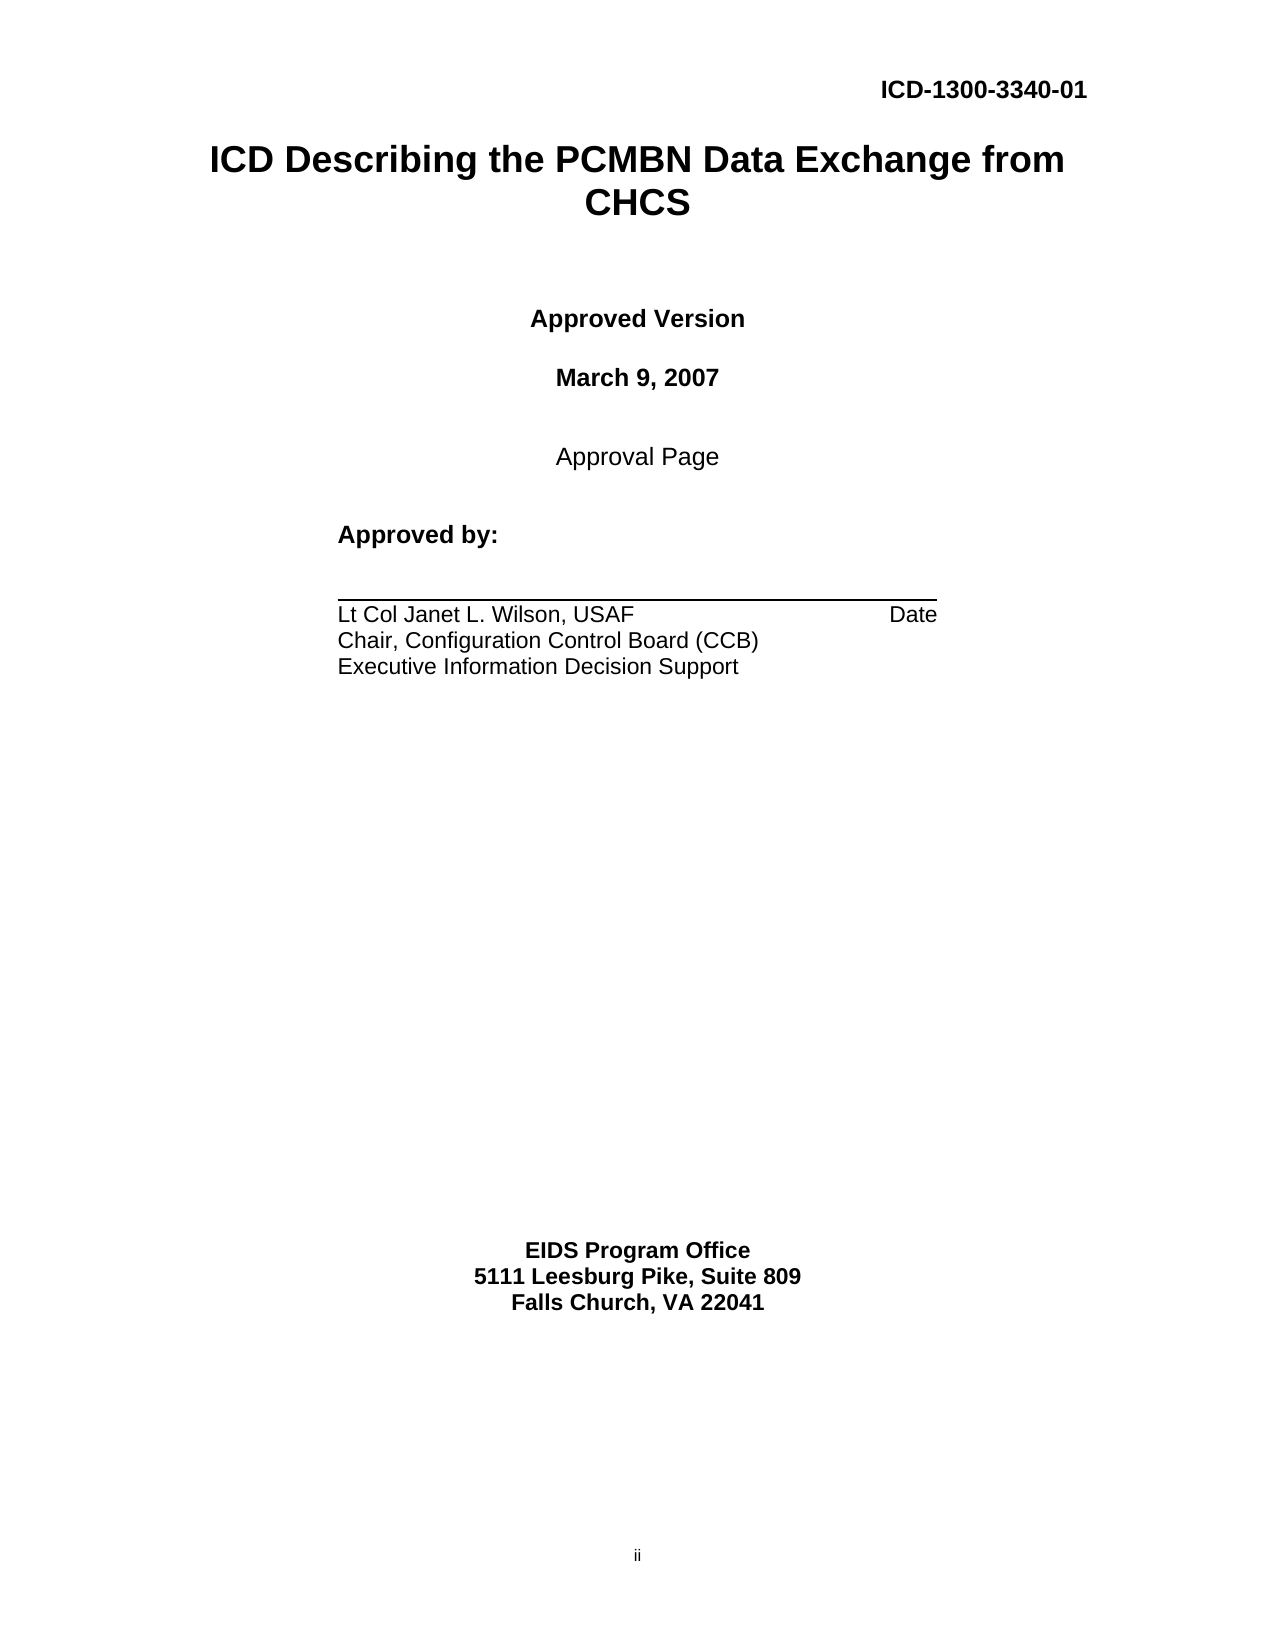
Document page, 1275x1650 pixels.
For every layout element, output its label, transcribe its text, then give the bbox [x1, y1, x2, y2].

text Approval Page [187, 441, 1087, 470]
text Janet L. Wilson, USAF Date Chair, Configuration Control Board (CCB) Executive Information Decision Support [337, 600, 937, 679]
text Approved by: [337, 520, 1087, 549]
text Approved Version March 9, 2007 [187, 304, 1087, 391]
title ICD Describing the PCMBN Data Exchange from CHCS [187, 137, 1087, 266]
